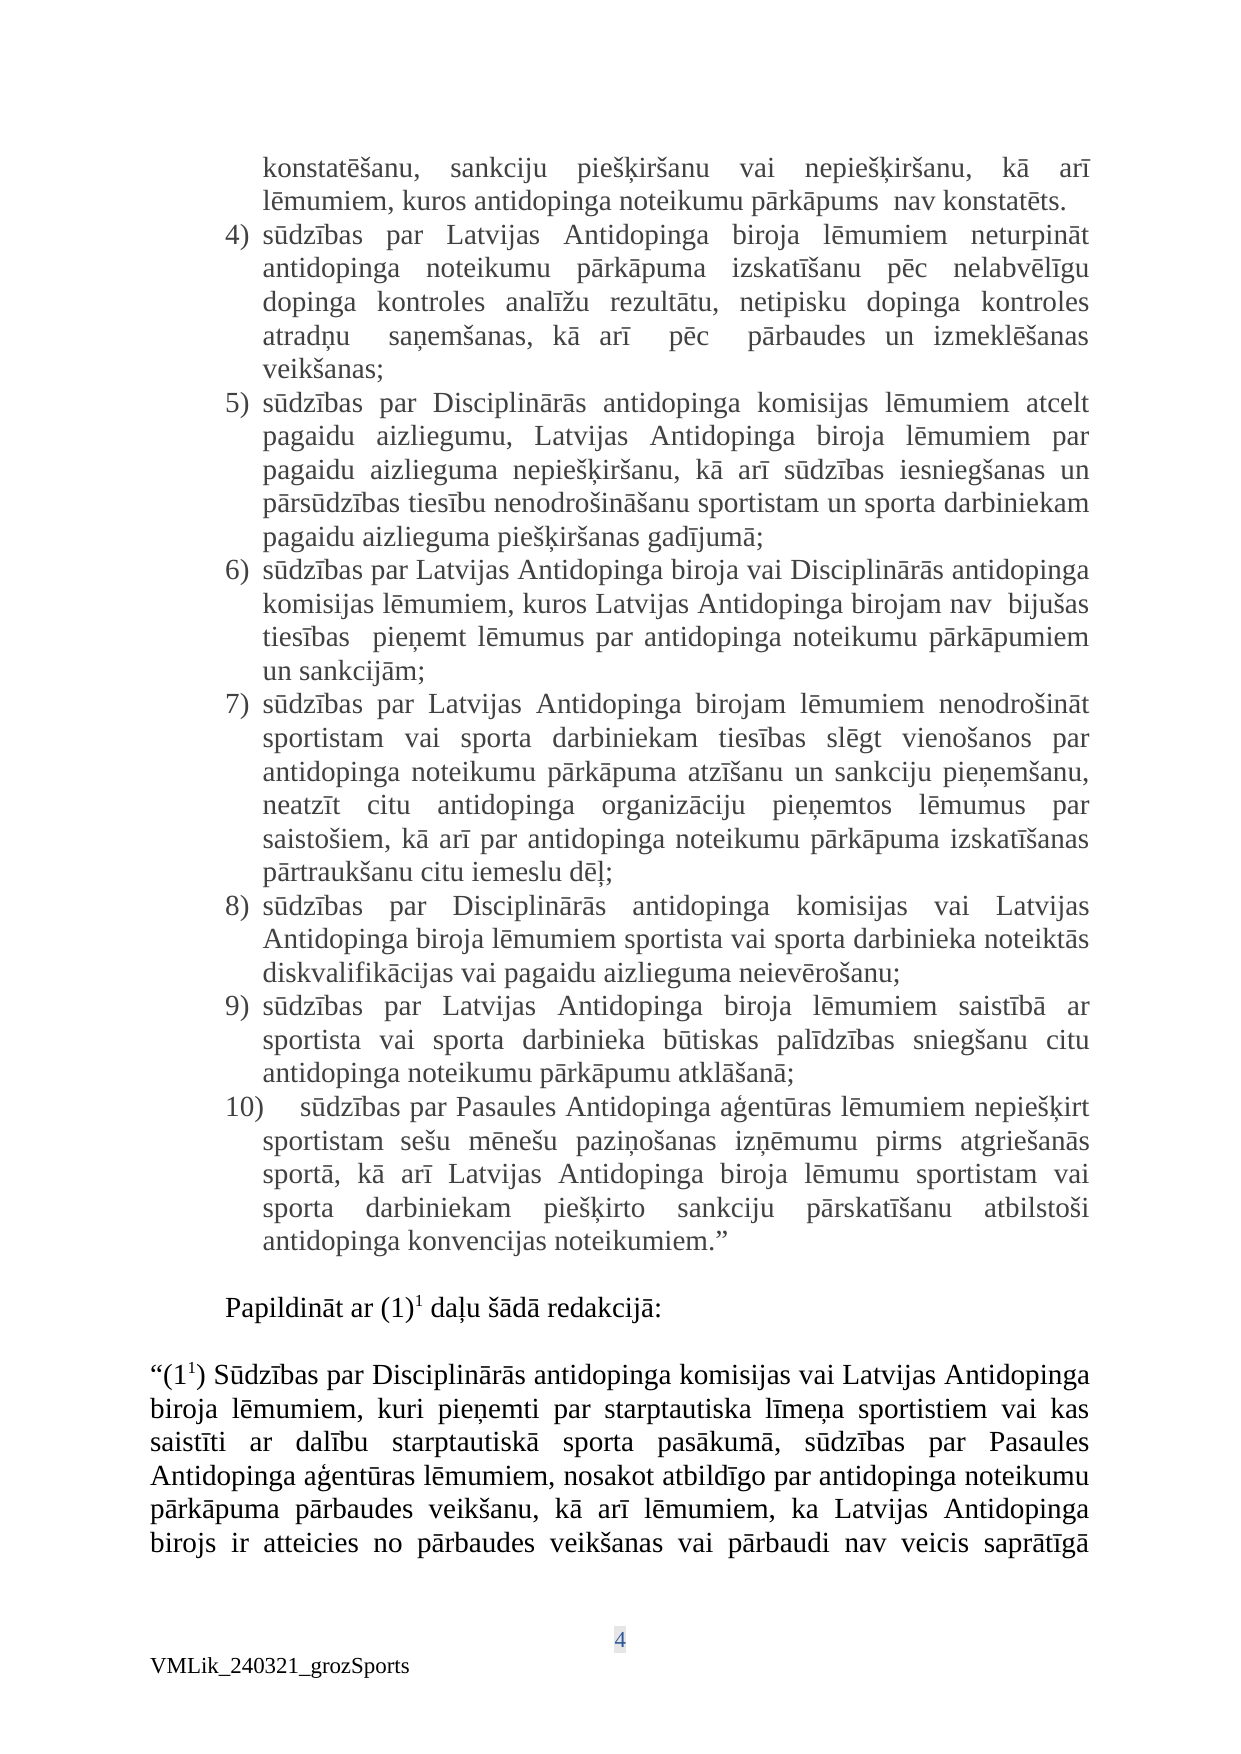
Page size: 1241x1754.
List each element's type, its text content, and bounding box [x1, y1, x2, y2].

list sūdzības par Latvijas Antidopinga biroja vai Disciplinārās antidopinga komisijas lēmumiem, kuros Latvijas Antidopinga birojam nav bijušas tiesības pieņemt lēmumus par antidopinga noteikumu pārkāpumiem un sankcijām; [225, 552, 1090, 687]
list sūdzības par Disciplinārās antidopinga komisijas lēmumiem atcelt pagaidu aizliegumu, Latvijas Antidopinga biroja lēmumiem par pagaidu aizlieguma nepiešķiršanu, kā arī sūdzības iesniegšanas un pārsūdzības tiesību nenodrošināšanu sportistam un sporta darbiniekam pagaidu aizlieguma piešķiršanas gadījumā; [225, 385, 1090, 552]
list sūdzības par Disciplinārās antidopinga komisijas vai Latvijas Antidopinga biroja lēmumiem sportista vai sporta darbinieka noteiktās diskvalifikācijas vai pagaidu aizlieguma neievērošanu; [225, 888, 1090, 988]
list sūdzības par Pasaules Antidopinga aģentūras lēmumiem nepiešķirt sportistam sešu mēnešu paziņošanas izņēmumu pirms atgriešanās sportā, kā arī Latvijas Antidopinga biroja lēmumu sportistam vai sporta darbiniekam piešķirto sankciju pārskatīšanu atbilstoši antidopinga konvencijas noteikumiem.” [225, 1089, 1090, 1257]
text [150, 1357, 1090, 1559]
list sūdzības par Latvijas Antidopinga biroja lēmumiem neturpināt antidopinga noteikumu pārkāpuma izskatīšanu pēc nelabvēlīgu dopinga kontroles analīžu rezultātu, netipisku dopinga kontroles atradņu saņemšanas, kā arī pēc pārbaudes un izmeklēšanas veikšanas; [225, 217, 1090, 385]
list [225, 150, 1090, 217]
text Papildināt ar (1)1 daļu šādā redakcijā: [150, 1290, 1090, 1324]
list sūdzības par Latvijas Antidopinga biroja lēmumiem saistībā ar sportista vai sporta darbinieka būtiskas palīdzības sniegšanu citu antidopinga noteikumu pārkāpumu atklāšanā; [225, 988, 1090, 1089]
list sūdzības par Latvijas Antidopinga birojam lēmumiem nenodrošināt sportistam vai sporta darbiniekam tiesības slēgt vienošanos par antidopinga noteikumu pārkāpuma atzīšanu un sankciju pieņemšanu, neatzīt citu antidopinga organizāciju pieņemtos lēmumus par saistošiem, kā arī par antidopinga noteikumu pārkāpuma izskatīšanas pārtraukšanu citu iemeslu dēļ; [225, 687, 1090, 888]
